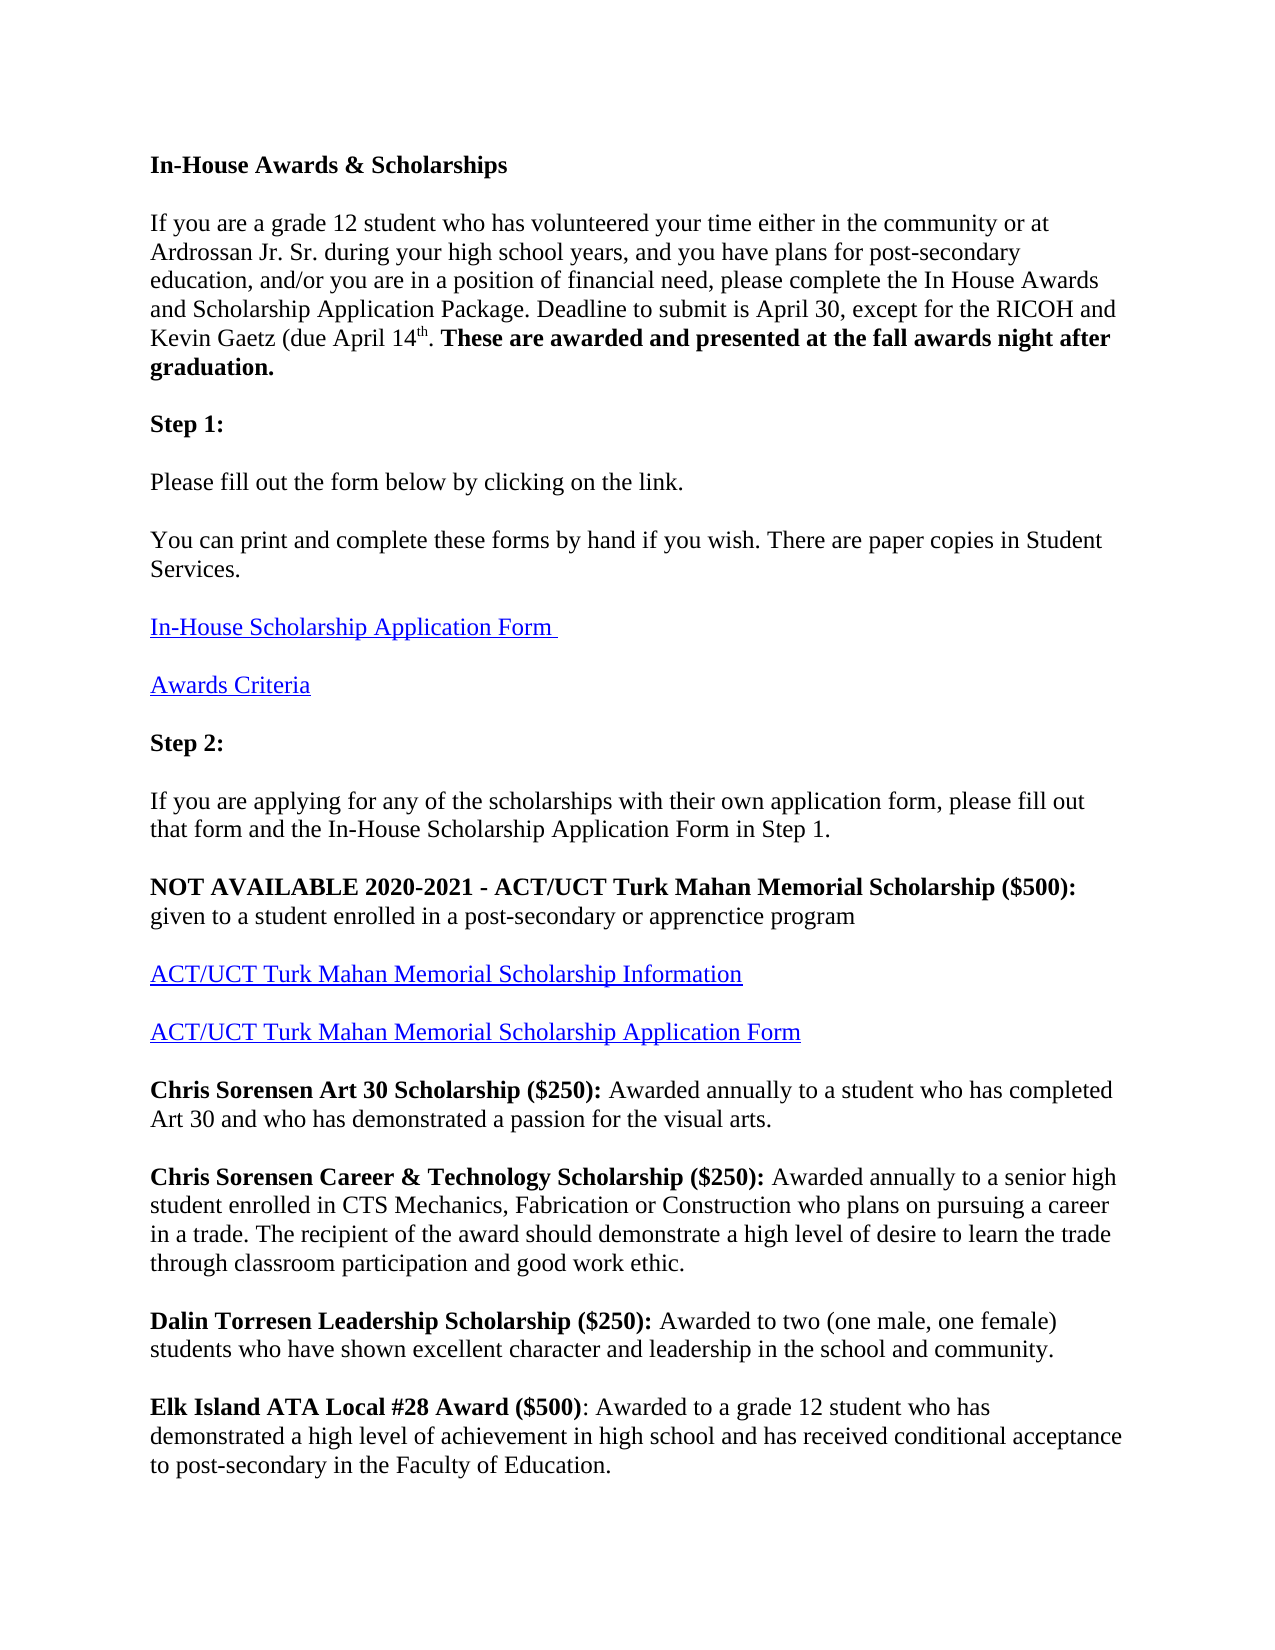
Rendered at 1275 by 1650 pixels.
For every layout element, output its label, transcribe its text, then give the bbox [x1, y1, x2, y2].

text If you are applying for any of the scholarships with their own application form, please fill out that form and the In-House Scholarship Application Form in Step 1. [150, 786, 1125, 843]
text Step 1: [150, 409, 1125, 438]
text Chris Sorensen Career & Technology Scholarship ($250): Awarded annually to a senior high student enrolled in CTS Mechanics, Fabrication or Construction who plans on pursuing a career in a trade. The recipient of the award should demonstrate a high level of desire to learn the trade through classroom participation and good work ethic. [150, 1162, 1125, 1277]
text ACT/UCT Turk Mahan Memorial Scholarship Information [150, 959, 1125, 988]
text Step 2: [150, 728, 1125, 757]
text Awards Criteria [150, 670, 1125, 699]
text NOT AVAILABLE 2020-2021 - ACT/UCT Turk Mahan Memorial Scholarship ($500): given to a student enrolled in a post-secondary or apprenctice program [150, 872, 1125, 930]
text ACT/UCT Turk Mahan Memorial Scholarship Application Form [150, 1017, 1125, 1046]
text If you are a grade 12 student who has volunteered your time either in the community or at Ardrossan Jr. Sr. during your high school years, and you have plans for post-secondary education, and/or you are in a position of financial need, please complete the In House Awards and Scholarship Application Package. Deadline to submit is April 30, except for the RICOH and Kevin Gaetz (due April 14th. These are awarded and presented at the fall awards night after graduation. [150, 208, 1125, 380]
text Please fill out the form below by clicking on the link. [150, 467, 1125, 496]
text Dalin Torresen Leadership Scholarship ($250): Awarded to two (one male, one female) students who have shown excellent character and leadership in the school and community. [150, 1306, 1125, 1363]
text Elk Island ATA Local #28 Award ($500): Awarded to a grade 12 student who has demonstrated a high level of achievement in high school and has received conditional acceptance to post-secondary in the Faculty of Education. [150, 1392, 1125, 1479]
text You can print and complete these forms by hand if you wish. There are paper copies in Student Services. [150, 525, 1125, 583]
text Chris Sorensen Art 30 Scholarship ($250): Awarded annually to a student who has completed Art 30 and who has demonstrated a passion for the visual arts. [150, 1075, 1125, 1132]
text In-House Scholarship Application Form [150, 612, 1125, 641]
text In-House Awards & Scholarships [150, 150, 1125, 179]
